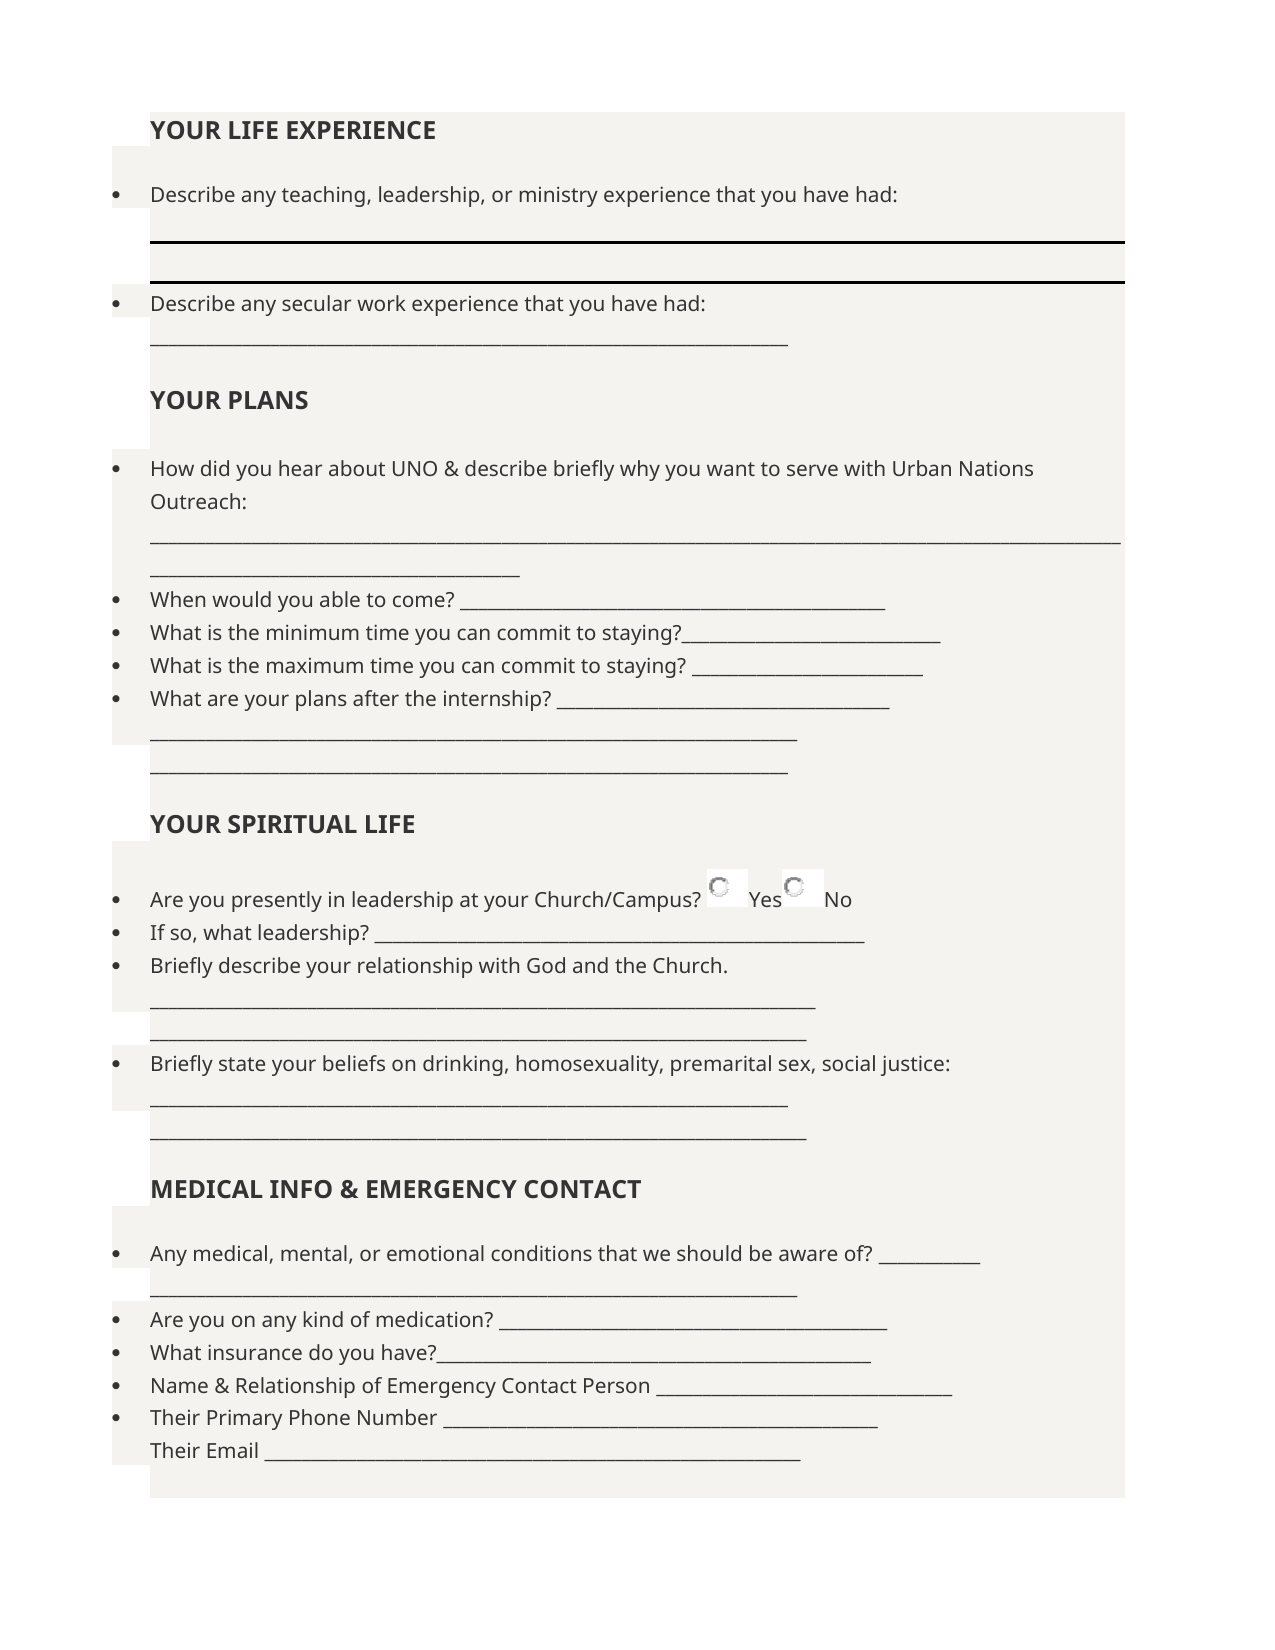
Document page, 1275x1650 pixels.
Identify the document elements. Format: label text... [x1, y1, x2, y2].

text YOUR LIFE EXPERIENCE [150, 112, 1125, 147]
text YOUR PLANS [150, 383, 1125, 449]
text _______________________________________________________________________ [150, 1111, 1125, 1143]
list Are you on any kind of medication? __________________________________________ [112, 1301, 1125, 1333]
list Name & Relationship of Emergency Contact Person ________________________________ [112, 1366, 1125, 1399]
text _______________________________________________________________________ [150, 1012, 1125, 1045]
list What insurance do you have?_______________________________________________ [112, 1333, 1125, 1366]
text ______________________________________________________________________ [150, 1268, 1125, 1301]
list Are you presently in leadership at your Church/Campus? YesNo [112, 869, 1125, 914]
text _____________________________________________________________________ [150, 745, 1125, 778]
list Describe any secular work experience that you have had: [112, 284, 1125, 317]
list How did you hear about UNO & describe briefly why you want to serve with Urban Nations Outreach: _________________________________________________________________________________________________________________________________________________ [112, 449, 1125, 581]
text YOUR SPIRITUAL LIFE [150, 807, 1125, 841]
list What are your plans after the internship? ____________________________________ ______________________________________________________________________ [112, 679, 1125, 745]
list Any medical, mental, or emotional conditions that we should be aware of? ___________ [112, 1235, 1125, 1268]
list If so, what leadership? _____________________________________________________ [112, 914, 1125, 946]
text MEDICAL INFO & EMERGENCY CONTACT [150, 1172, 1125, 1206]
list What is the minimum time you can commit to staying?____________________________ [112, 614, 1125, 646]
list Describe any teaching, leadership, or ministry experience that you have had: [112, 175, 1125, 208]
list When would you able to come? ______________________________________________ [112, 581, 1125, 614]
list Their Primary Phone Number _______________________________________________ Their Email __________________________________________________________ [112, 1399, 1125, 1465]
list What is the maximum time you can commit to staying? _________________________ [112, 646, 1125, 679]
list Briefly state your beliefs on drinking, homosexuality, premarital sex, social justice: _____________________________________________________________________ [112, 1045, 1125, 1111]
text _____________________________________________________________________ [150, 317, 1125, 350]
list Briefly describe your relationship with God and the Church. ________________________________________________________________________ [112, 946, 1125, 1012]
